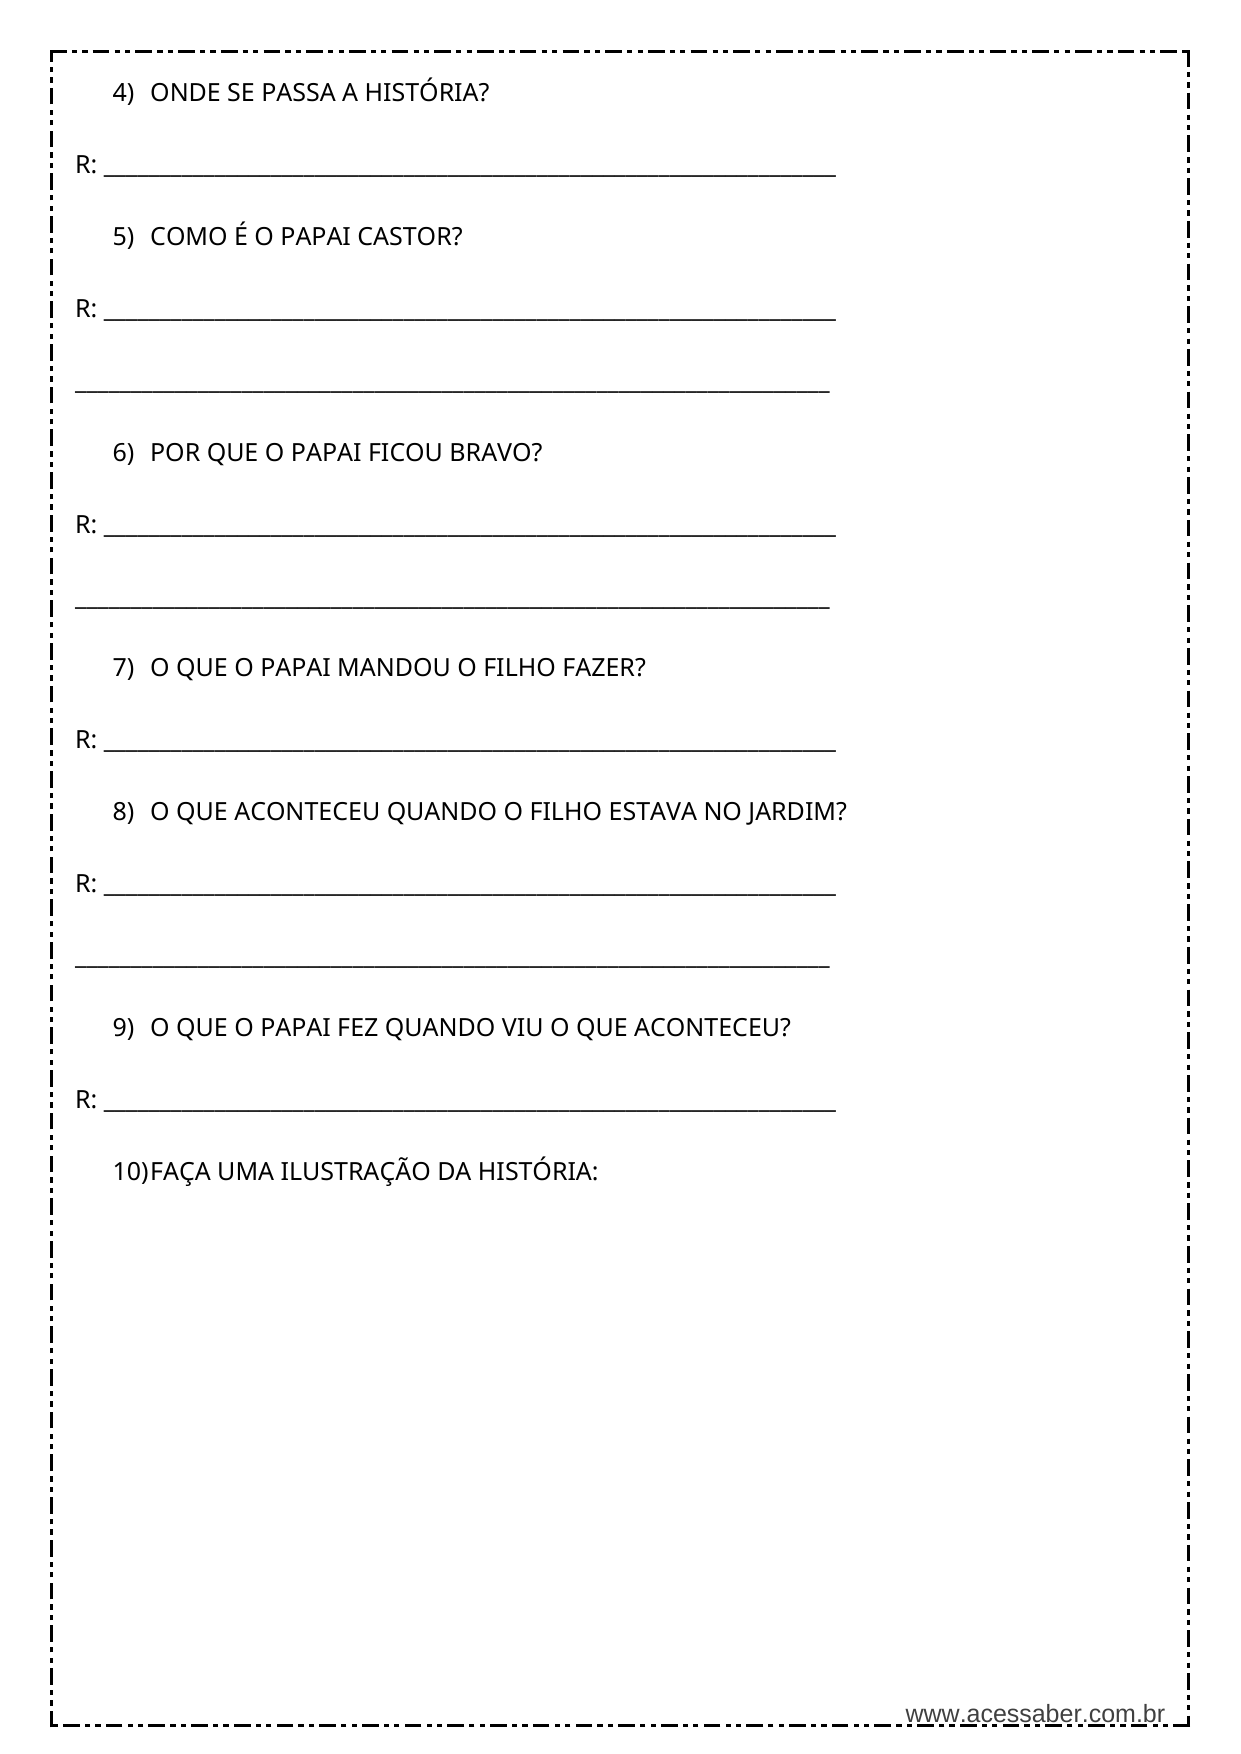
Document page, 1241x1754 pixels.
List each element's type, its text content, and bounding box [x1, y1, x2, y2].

list POR QUE O PAPAI FICOU BRAVO? [112, 434, 1165, 468]
text R: __________________________________________________________________ [75, 506, 1165, 540]
text R: __________________________________________________________________ [75, 722, 1165, 756]
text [75, 147, 1165, 181]
list O QUE O PAPAI MANDOU O FILHO FAZER? [112, 650, 1165, 684]
list O QUE ACONTECEU QUANDO O FILHO ESTAVA NO JARDIM? [112, 794, 1165, 828]
list O QUE O PAPAI FEZ QUANDO VIU O QUE ACONTECEU? [112, 1009, 1165, 1043]
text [75, 291, 1165, 325]
text ____________________________________________________________________ [75, 937, 1165, 972]
text R: __________________________________________________________________ [75, 1081, 1165, 1115]
list COMO É O PAPAI CASTOR? [112, 219, 1165, 253]
list ONDE SE PASSA A HISTÓRIA? [112, 75, 1165, 109]
list FAÇA UMA ILUSTRAÇÃO DA HISTÓRIA: [112, 1153, 1165, 1187]
text ____________________________________________________________________ [75, 578, 1165, 612]
text ____________________________________________________________________ [75, 362, 1165, 397]
text R: __________________________________________________________________ [75, 866, 1165, 900]
